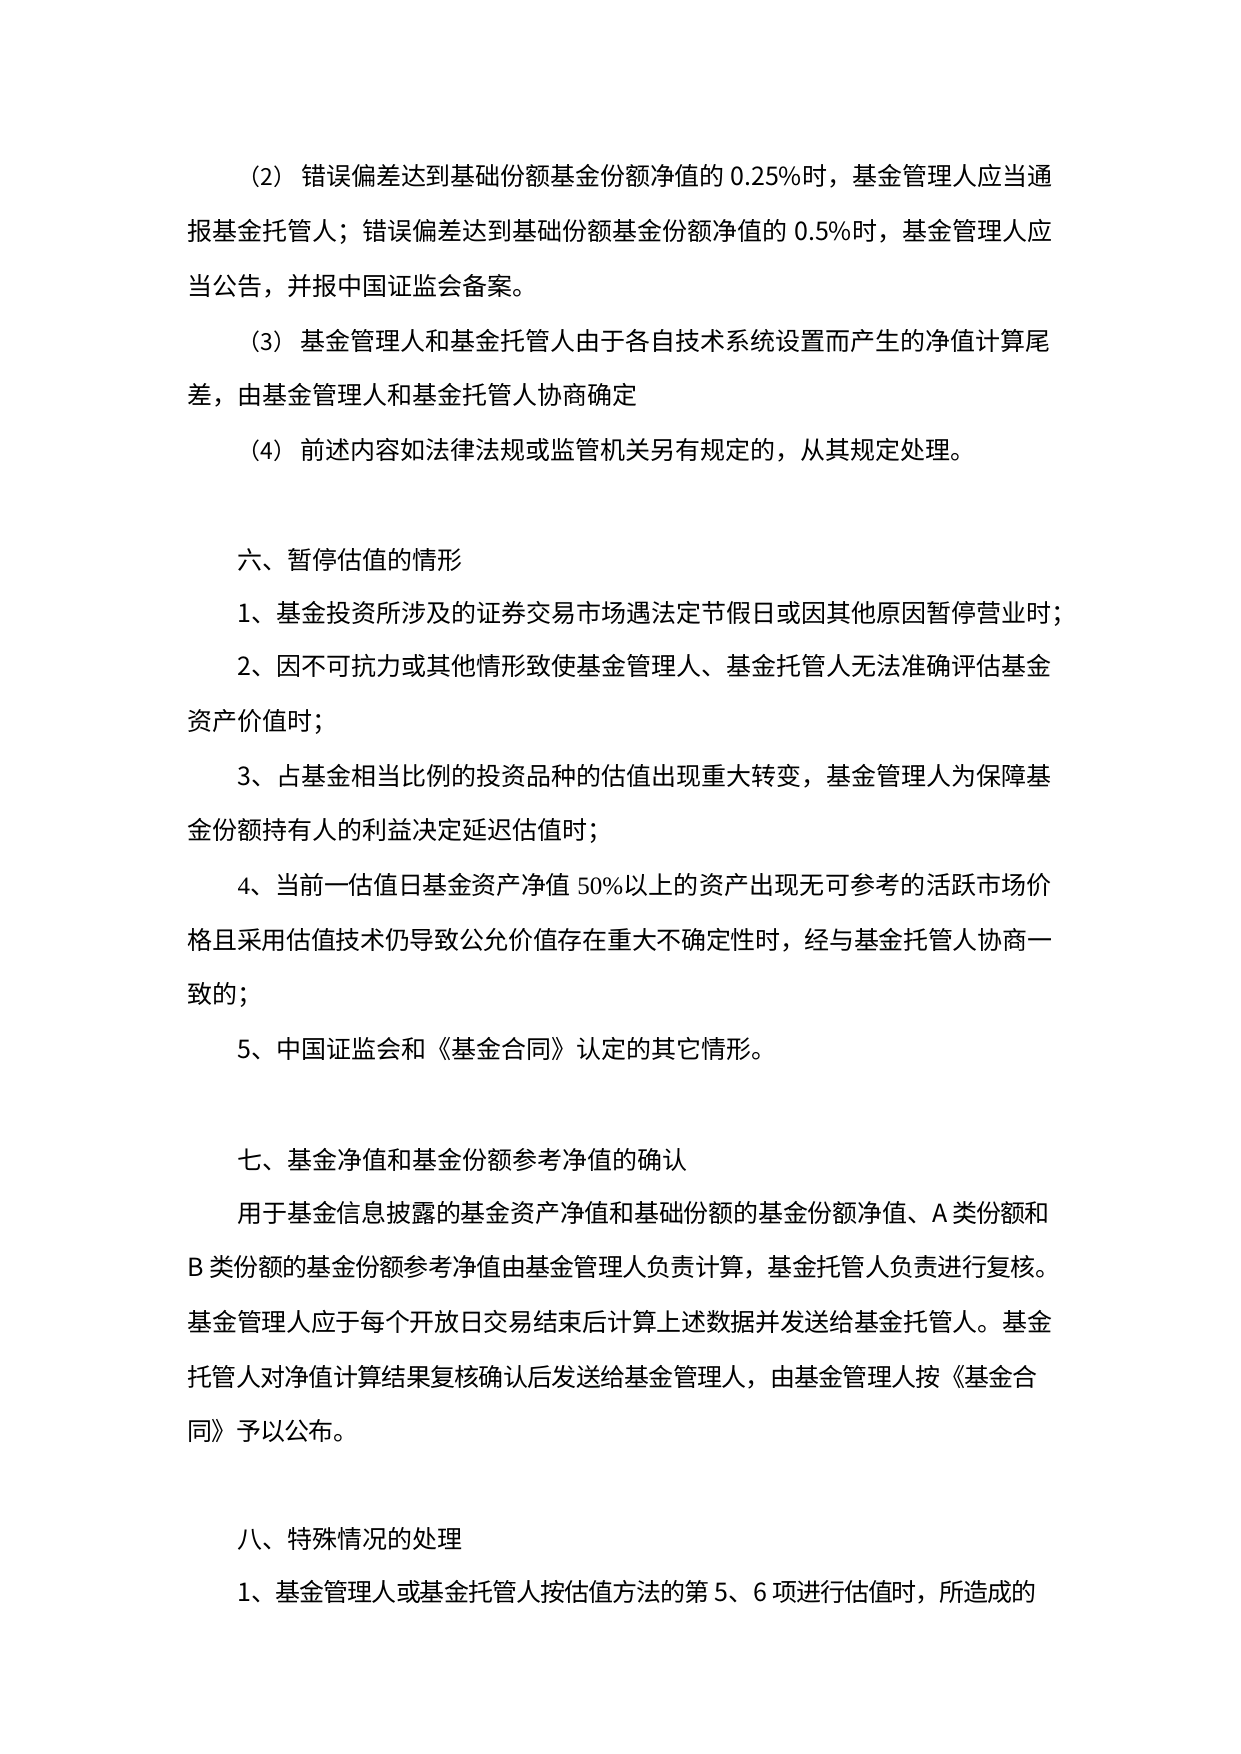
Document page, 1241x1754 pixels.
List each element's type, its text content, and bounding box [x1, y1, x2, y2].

text 七、基金净值和基金份额参考净值的确认 [237, 1140, 1103, 1176]
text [187, 1573, 1053, 1609]
text 八、特殊情况的处理 [237, 1520, 1103, 1556]
text 用于基金信息披露的基金资产净值和基础份额的基金份额净值、A 类份额和B 类份额的基金份额参考净值由基金管理人负责计算，基金托管人负责进行复核。基金管理人应于每个开放日交易结束后计算上述数据并发送给基金托管人。基金托管人对净值计算结果复核确认后发送给基金管理人，由基金管理人按《基金合同》予以公布。 [187, 1193, 1066, 1448]
text 1、基金投资所涉及的证券交易市场遇法定节假日或因其他原因暂停营业时； [237, 594, 1103, 630]
text 2、因不可抗力或其他情形致使基金管理人、基金托管人无法准确评估基金资产价值时； [187, 647, 1053, 738]
text 5、中国证监会和《基金合同》认定的其它情形。 [237, 1030, 1103, 1066]
text 六、暂停估值的情形 [237, 541, 1103, 577]
text 4、当前一估值日基金资产净值 50%以上的资产出现无可参考的活跃市场价格且采用估值技术仍导致公允价值存在重大不确定性时，经与基金托管人协商一致的； [187, 866, 1053, 1011]
text 3、占基金相当比例的投资品种的估值出现重大转变，基金管理人为保障基金份额持有人的利益决定延迟估值时； [187, 756, 1053, 847]
list 错误偏差达到基础份额基金份额净值的 0.25%时，基金管理人应当通报基金托管人；错误偏差达到基础份额基金份额净值的 0.5%时，基金管理人应当公告，并报中国证监会备案。 [187, 157, 1053, 302]
list 基金管理人和基金托管人由于各自技术系统设置而产生的净值计算尾差，由基金管理人和基金托管人协商确定 [187, 321, 1053, 412]
list 前述内容如法律法规或监管机关另有规定的，从其规定处理。 [237, 430, 1103, 467]
